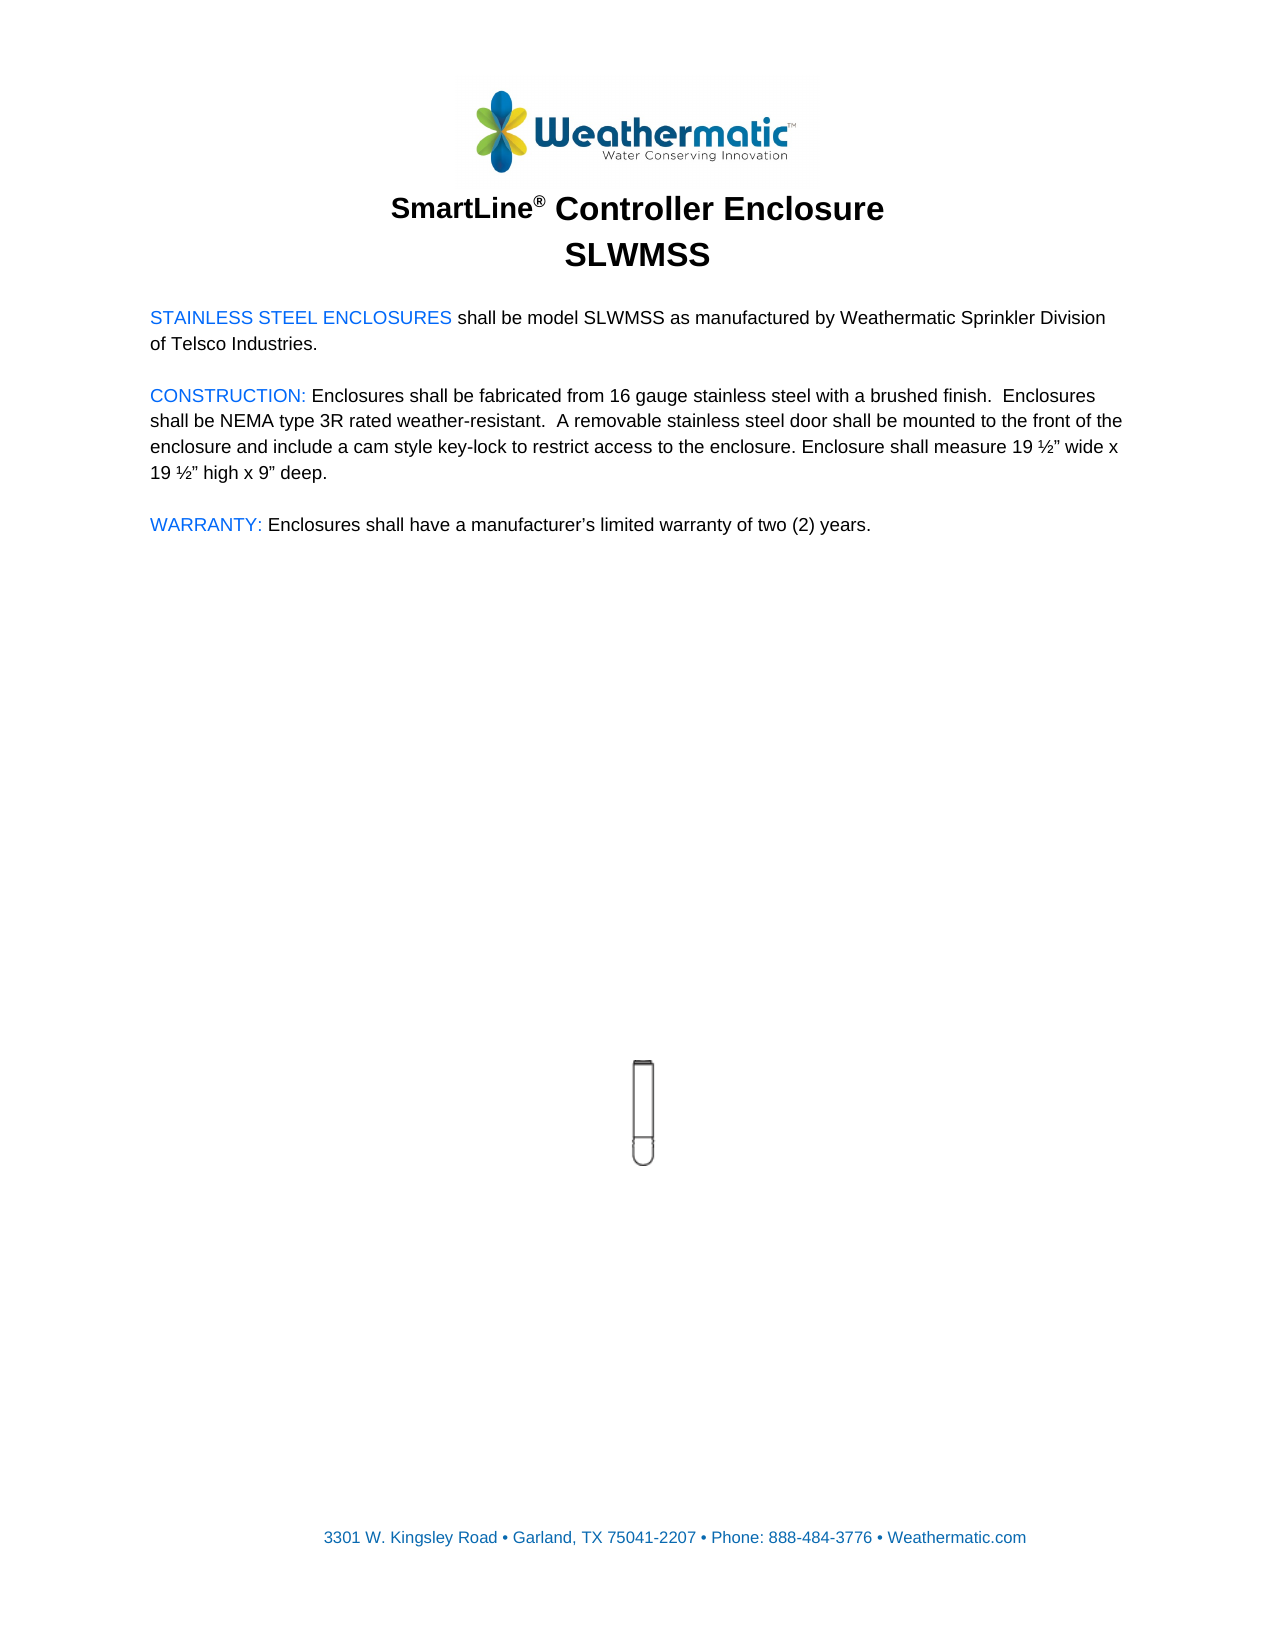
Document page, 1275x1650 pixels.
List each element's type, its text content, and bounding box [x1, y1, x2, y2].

text SLWMSS [150, 235, 1125, 273]
picture [486, 1060, 711, 1166]
text STAINLESS STEEL ENCLOSURES shall be model SLWMSS as manufactured by Weathermatic Sprinkler Division of Telsco Industries. [150, 307, 1125, 354]
text SmartLine® Controller Enclosure [150, 189, 1125, 227]
text CONSTRUCTION: Enclosures shall be fabricated from 16 gauge stainless steel with a brushed finish. Enclosures shall be NEMA type 3R rated weather-resistant. A removable stainless steel door shall be mounted to the front of the enclosure and include a cam style key-lock to restrict access to the enclosure. Enclosure shall measure 19 ½” wide x 19 ½” high x 9” deep. [150, 384, 1125, 483]
picture [454, 75, 821, 189]
text WARRANTY: Enclosures shall have a manufacturer’s limited warranty of two (2) years. [150, 514, 1125, 535]
